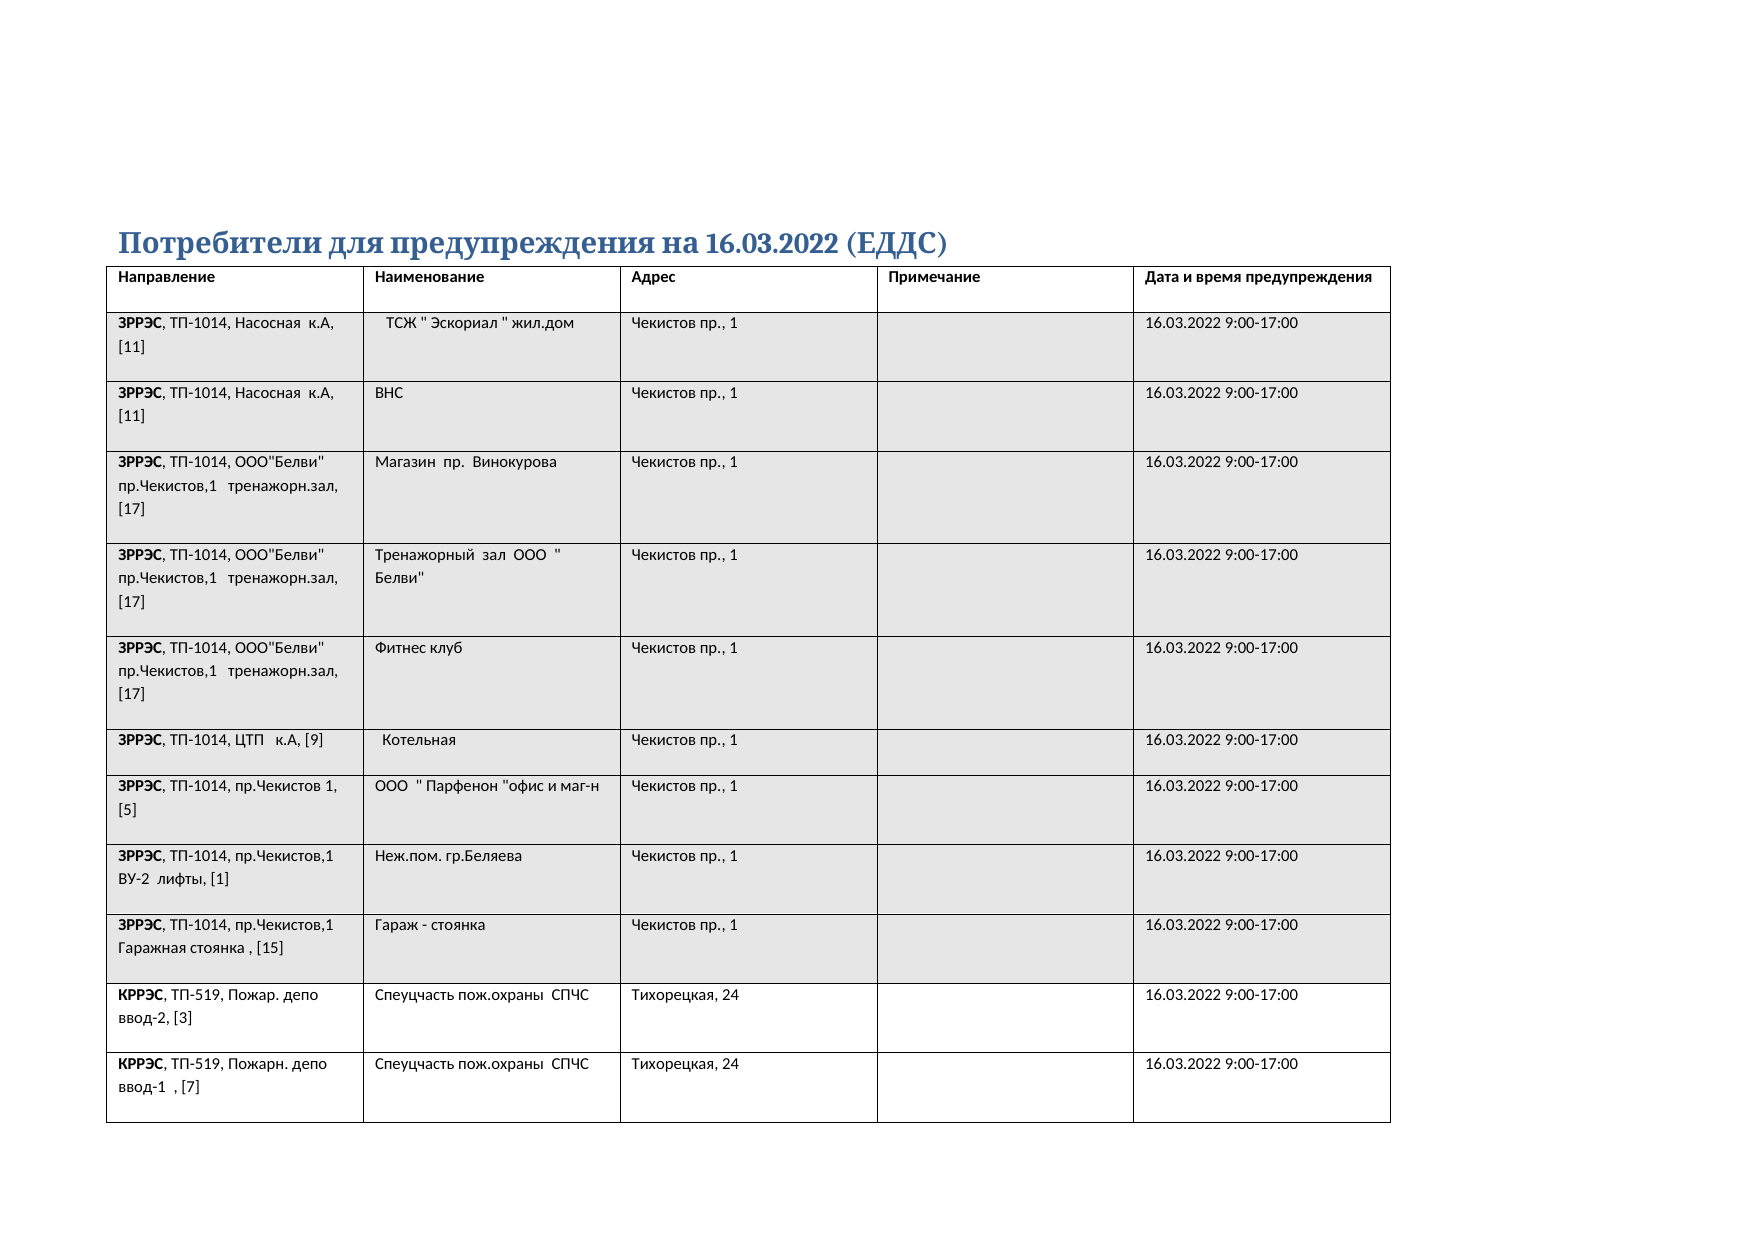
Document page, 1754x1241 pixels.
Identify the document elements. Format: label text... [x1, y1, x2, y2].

table_header Адрес [621, 267, 877, 312]
table_cell Спеуцчасть пож.охраны СПЧС [364, 984, 620, 1052]
table_cell Тренажорный зал ООО " Белви" [364, 544, 620, 636]
table_cell КРРЭС, ТП-519, Пожарн. депо ввод-1 , [7] [107, 1053, 363, 1122]
table_cell 16.03.2022 9:00-17:00 [1134, 637, 1390, 729]
table_cell ЗРРЭС, ТП-1014, ООО"Белви" пр.Чекистов,1 тренажорн.зал, [17] [107, 544, 363, 636]
table_cell [878, 544, 1133, 636]
table_cell Чекистов пр., 1 [621, 776, 877, 844]
table_cell ООО " Парфенон "офис и маг-н [364, 776, 620, 844]
table_cell [878, 845, 1133, 913]
table_cell ЗРРЭС, ТП-1014, ЦТП к.А, [9] [107, 730, 363, 775]
table_cell Чекистов пр., 1 [621, 452, 877, 543]
table_cell [878, 1053, 1133, 1122]
table_cell ТСЖ " Эскориал " жил.дом [364, 313, 620, 381]
table_cell [878, 637, 1133, 729]
table_cell Котельная [364, 730, 620, 775]
table_cell [878, 313, 1133, 381]
table_cell 16.03.2022 9:00-17:00 [1134, 382, 1390, 451]
table_cell Магазин пр. Винокурова [364, 452, 620, 543]
table_cell Чекистов пр., 1 [621, 544, 877, 636]
table_cell Чекистов пр., 1 [621, 845, 877, 913]
table_cell ЗРРЭС, ТП-1014, Насосная к.А, [11] [107, 313, 363, 381]
table_cell [878, 382, 1133, 451]
subtitle Потребители для предупреждения на 16.03.2022 (ЕДДС) [118, 227, 1636, 261]
table_cell 16.03.2022 9:00-17:00 [1134, 730, 1390, 775]
table_cell Чекистов пр., 1 [621, 382, 877, 451]
table_cell 16.03.2022 9:00-17:00 [1134, 984, 1390, 1052]
table_cell [878, 730, 1133, 775]
table_cell 16.03.2022 9:00-17:00 [1134, 452, 1390, 543]
table_cell ЗРРЭС, ТП-1014, ООО"Белви" пр.Чекистов,1 тренажорн.зал, [17] [107, 452, 363, 543]
table_cell ЗРРЭС, ТП-1014, пр.Чекистов 1, [5] [107, 776, 363, 844]
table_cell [1134, 1053, 1390, 1122]
table_cell [878, 452, 1133, 543]
table_cell Тихорецкая, 24 [621, 984, 877, 1052]
table_cell Фитнес клуб [364, 637, 620, 729]
table_cell [878, 776, 1133, 844]
table_cell 16.03.2022 9:00-17:00 [1134, 776, 1390, 844]
table_cell ЗРРЭС, ТП-1014, ООО"Белви" пр.Чекистов,1 тренажорн.зал, [17] [107, 637, 363, 729]
table_header Примечание [878, 267, 1133, 312]
table_cell Чекистов пр., 1 [621, 915, 877, 983]
table_cell Чекистов пр., 1 [621, 637, 877, 729]
table_cell [878, 984, 1133, 1052]
table_cell ЗРРЭС, ТП-1014, пр.Чекистов,1 Гаражная стоянка , [15] [107, 915, 363, 983]
table_header Направление [107, 267, 363, 312]
table_cell ЗРРЭС, ТП-1014, пр.Чекистов,1 ВУ-2 лифты, [1] [107, 845, 363, 913]
table_cell Тихорецкая, 24 [621, 1053, 877, 1122]
table_header Дата и время предупреждения [1134, 267, 1390, 312]
table_cell Чекистов пр., 1 [621, 313, 877, 381]
table_cell 16.03.2022 9:00-17:00 [1134, 915, 1390, 983]
table_cell 16.03.2022 9:00-17:00 [1134, 544, 1390, 636]
table_cell ЗРРЭС, ТП-1014, Насосная к.А, [11] [107, 382, 363, 451]
table_cell Чекистов пр., 1 [621, 730, 877, 775]
table_cell 16.03.2022 9:00-17:00 [1134, 845, 1390, 913]
table_cell [878, 915, 1133, 983]
table_cell КРРЭС, ТП-519, Пожар. депо ввод-2, [3] [107, 984, 363, 1052]
table_cell Спеуцчасть пож.охраны СПЧС [364, 1053, 620, 1122]
table_cell Гараж - стоянка [364, 915, 620, 983]
table_cell 16.03.2022 9:00-17:00 [1134, 313, 1390, 381]
table_cell ВНС [364, 382, 620, 451]
table_header Наименование [364, 267, 620, 312]
table_cell Неж.пом. гр.Беляева [364, 845, 620, 913]
